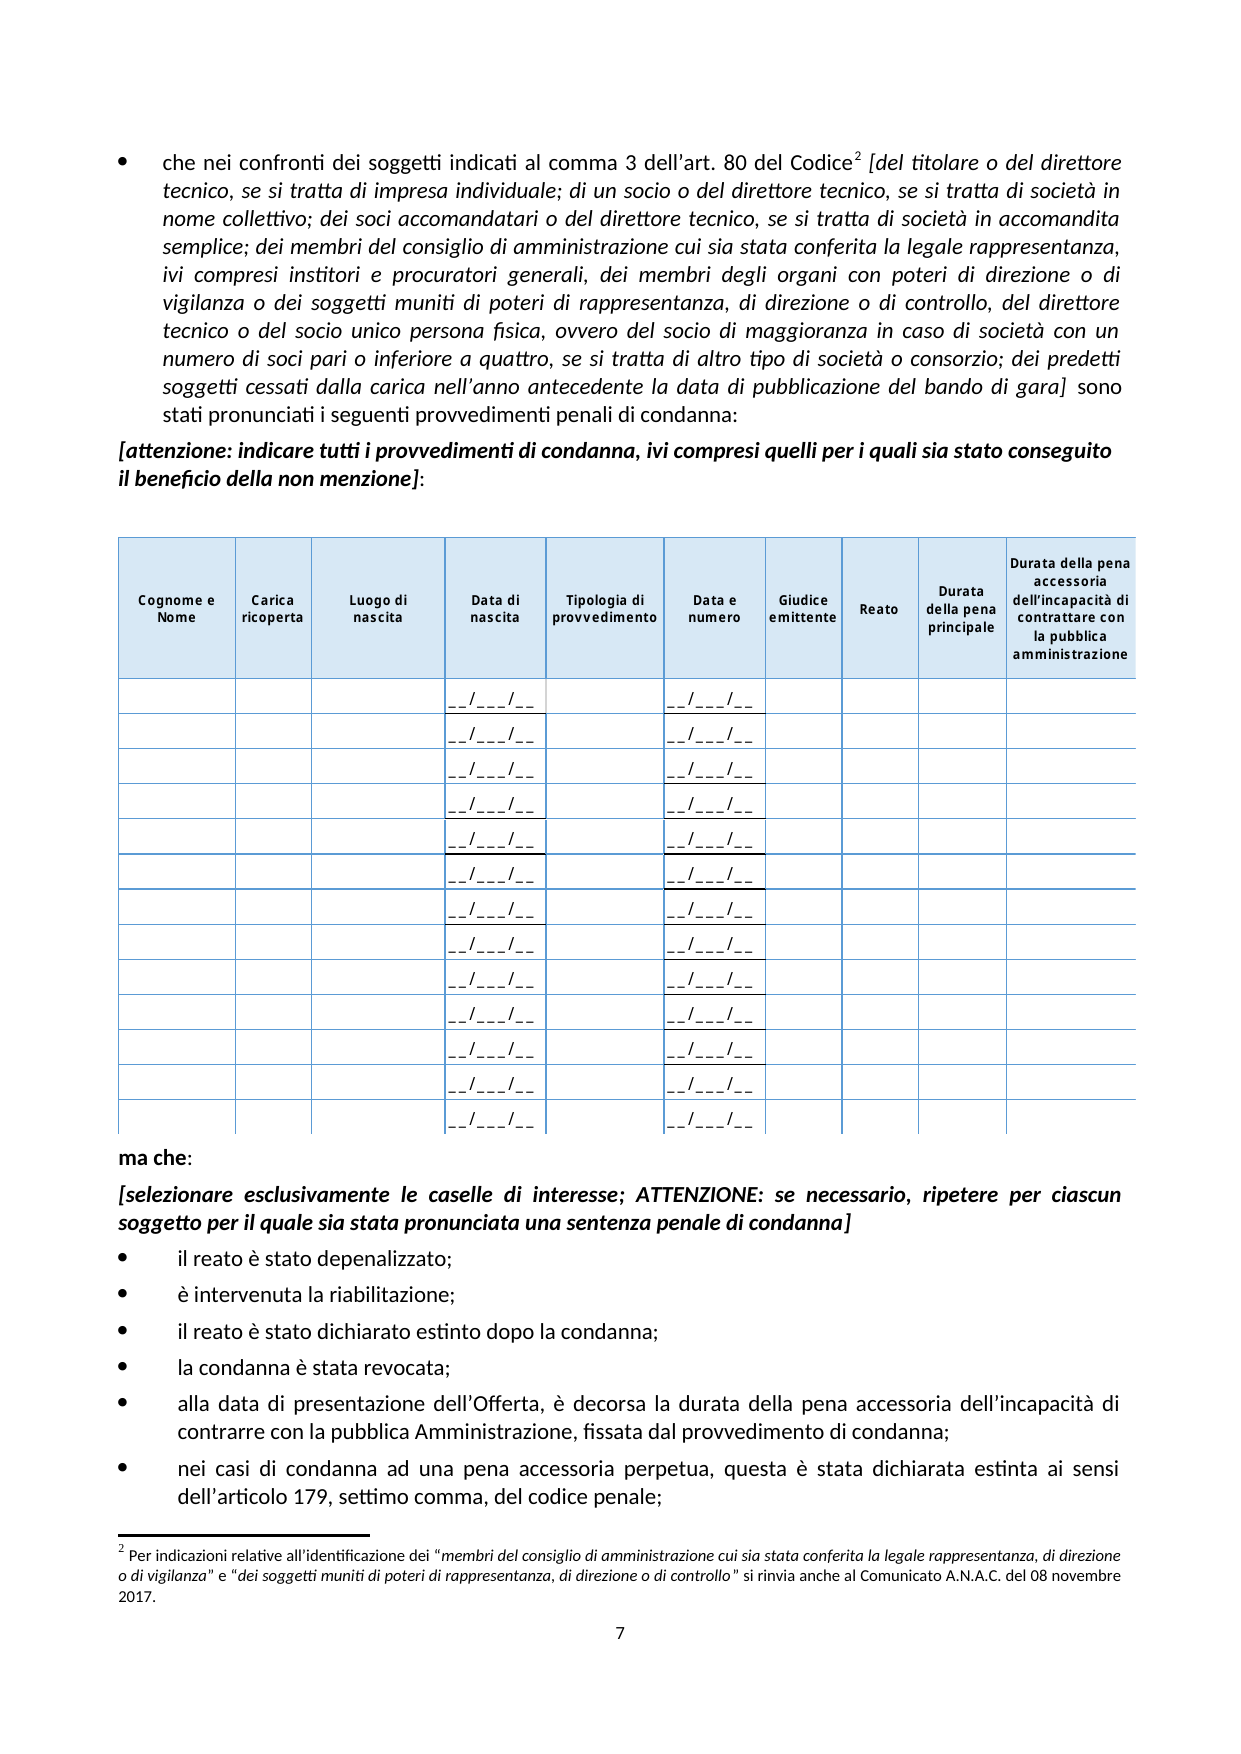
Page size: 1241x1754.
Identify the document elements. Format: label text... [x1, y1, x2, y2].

list il reato è stato dichiarato estinto dopo la condanna; [118, 1317, 1122, 1345]
text [attenzione: indicare tutti i provvedimenti di condanna, ivi compresi quelli per i quali sia stato conseguito il beneficio della non menzione]: [118, 436, 1122, 492]
list che nei confronti dei soggetti indicati al comma 3 dell’art. 80 del Codice [del titolare o del direttore tecnico, se si tratta di impresa individuale; di un socio o del direttore tecnico, se si tratta di società in nome collettivo; dei soci accomandatari o del direttore tecnico, se si tratta di società in accomandita semplice; dei membri del consiglio di amministrazione cui sia stata conferita la legale rappresentanza, ivi compresi institori e procuratori generali, dei membri degli organi con poteri di direzione o di vigilanza o dei soggetti muniti di poteri di rappresentanza, di direzione o di controllo, del direttore tecnico o del socio unico persona fisica, ovvero del socio di maggioranza in caso di società con un numero di soci pari o inferiore a quattro, se si tratta di altro tipo di società o consorzio; dei predetti soggetti cessati dalla carica nell’anno antecedente la data di pubblicazione del bando di gara] sono stati pronunciati i seguenti provvedimenti penali di condanna: [118, 148, 1122, 428]
list nei casi di condanna ad una pena accessoria perpetua, questa è stata dichiarata estinta ai sensi dell’articolo 179, settimo comma, del codice penale; [118, 1454, 1122, 1510]
text [selezionare esclusivamente le caselle di interesse; ATTENZIONE: se necessario, ripetere per ciascun soggetto per il quale sia stata pronunciata una sentenza penale di condanna] [118, 1180, 1122, 1236]
list il reato è stato depenalizzato; [118, 1244, 1122, 1272]
list alla data di presentazione dell’Offerta, è decorsa la durata della pena accessoria dell’incapacità di contrarre con la pubblica Amministrazione, fissata dal provvedimento di condanna; [118, 1389, 1122, 1446]
list è intervenuta la riabilitazione; [118, 1280, 1122, 1308]
list la condanna è stata revocata; [118, 1353, 1122, 1381]
text ma che: [118, 1143, 1122, 1171]
